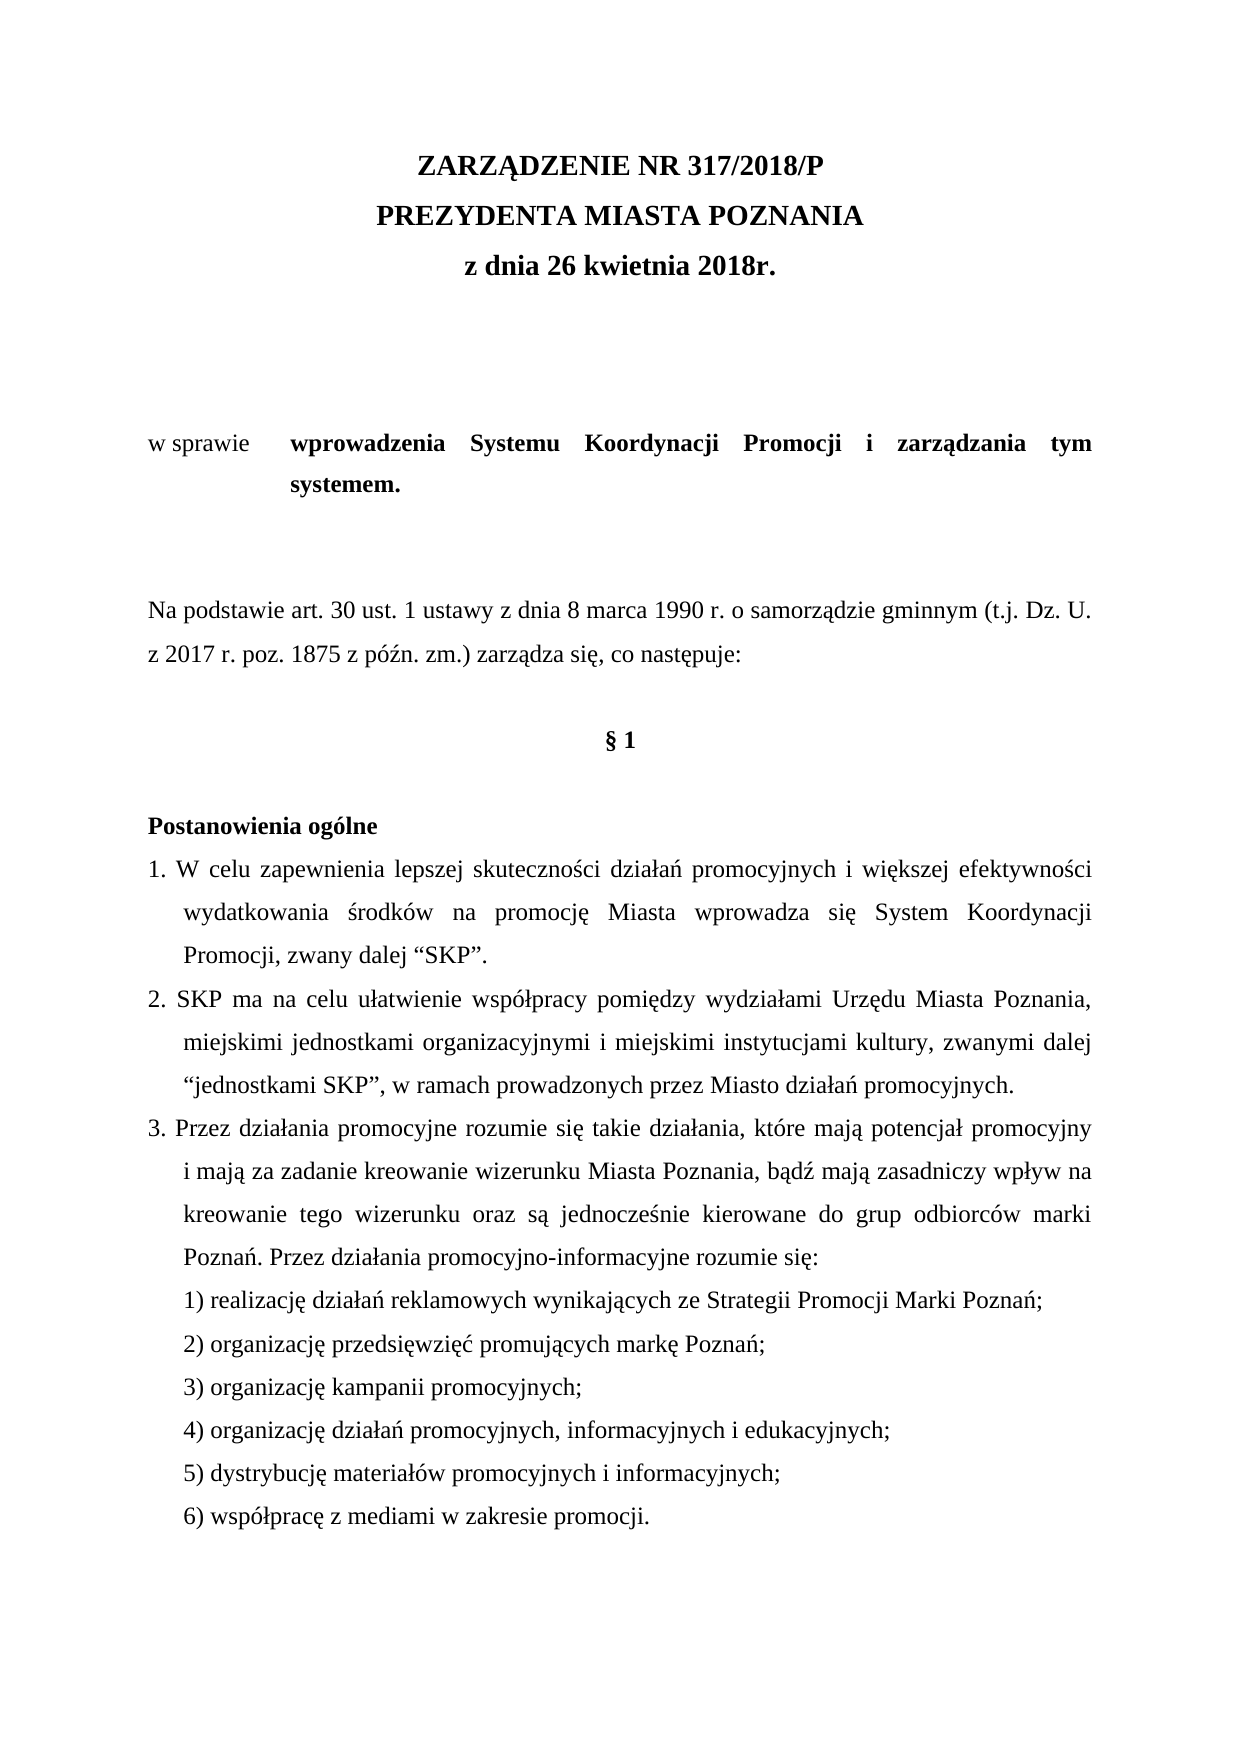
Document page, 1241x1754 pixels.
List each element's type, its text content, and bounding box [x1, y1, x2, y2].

text 1. W celu zapewnienia lepszej skuteczności działań promocyjnych i większej efektywności wydatkowania środków na promocję Miasta wprowadza się System Koordynacji Promocji, zwany dalej “SKP”. [148, 854, 1093, 969]
table_header wprowadzenia Systemu Koordynacji Promocji i zarządzania tym systemem. [279, 428, 1104, 509]
text 3. Przez działania promocyjne rozumie się takie działania, które mają potencjał promocyjny i mają za zadanie kreowanie wizerunku Miasta Poznania, bądź mają zasadniczy wpływ na kreowanie tego wizerunku oraz są jednocześnie kierowane do grup odbiorców marki Poznań. Przez działania promocyjno-informacyjne rozumie się: [148, 1113, 1093, 1271]
text 2. SKP ma na celu ułatwienie współpracy pomiędzy wydziałami Urzędu Miasta Poznania, miejskimi jednostkami organizacyjnymi i miejskimi instytucjami kultury, zwanymi dalej “jednostkami SKP”, w ramach prowadzonych przez Miasto działań promocyjnych. [148, 984, 1093, 1099]
text Na podstawie art. 30 ust. 1 ustawy z dnia 8 marca 1990 r. o samorządzie gminnym (t.j. Dz. U. z 2017 r. poz. 1875 z późn. zm.) zarządza się, co następuje: [148, 596, 1093, 667]
text 5) dystrybucję materiałów promocyjnych i informacyjnych; [183, 1458, 1093, 1487]
text Postanowienia ogólne [148, 811, 1093, 840]
subtitle ZARZĄDZENIE NR [148, 148, 1093, 181]
text 2) organizację przedsięwzięć promujących markę Poznań; [183, 1329, 1093, 1357]
text § 1 [148, 725, 1093, 754]
text 3) organizację kampanii promocyjnych; [183, 1372, 1093, 1401]
text 6) współpracę z mediami w zakresie promocji. [183, 1501, 1093, 1530]
text 4) organizację działań promocyjnych, informacyjnych i edukacyjnych; [183, 1415, 1093, 1444]
text z dnia 26 kwietnia 2018r. [148, 248, 1093, 282]
table_header w sprawie [136, 428, 279, 509]
subtitle PREZYDENTA MIASTA POZNANIA [148, 198, 1093, 231]
text 1) realizację działań reklamowych wynikających ze Strategii Promocji Marki Poznań; [183, 1286, 1093, 1314]
